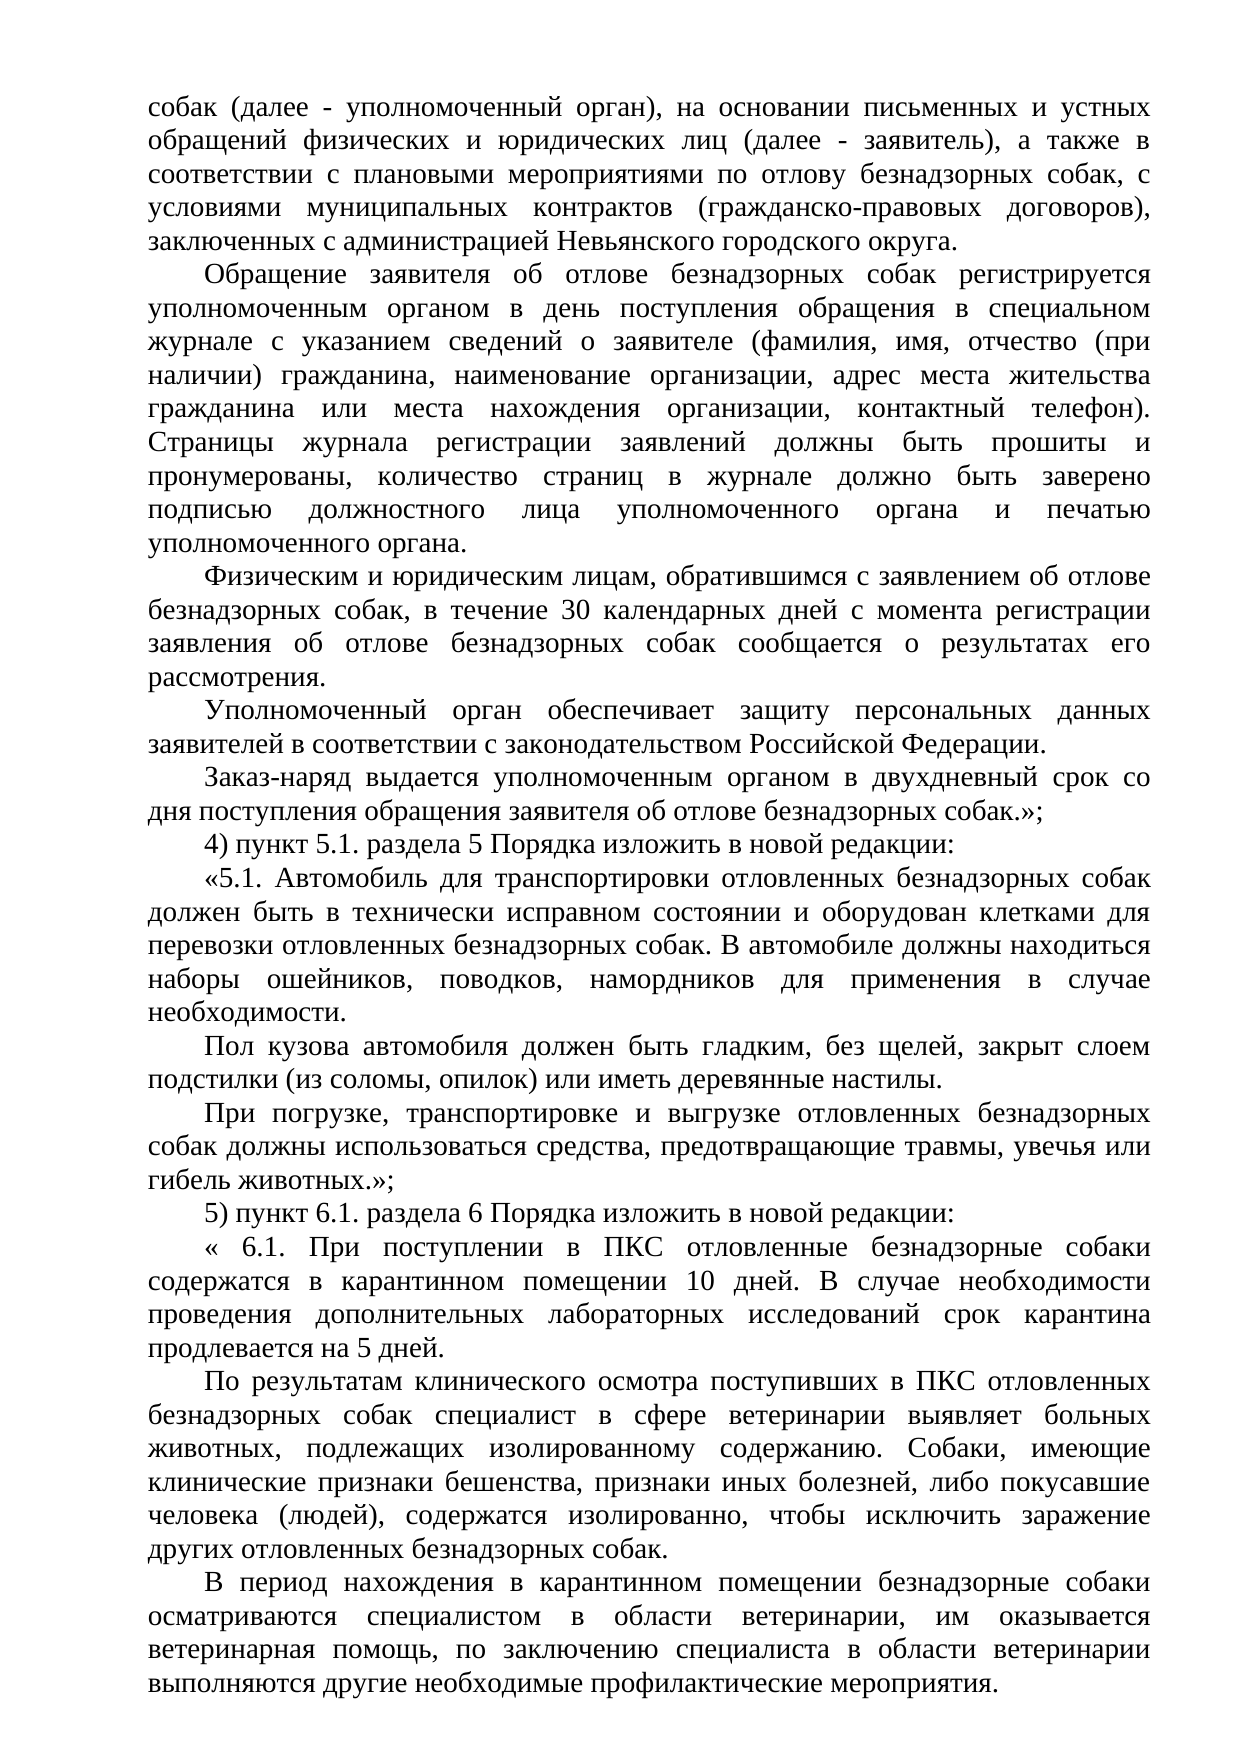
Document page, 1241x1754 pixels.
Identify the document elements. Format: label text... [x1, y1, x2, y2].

text « 6.1. При поступлении в ПКС отловленные безнадзорные собаки содержатся в карантинном помещении 10 дней. В случае необходимости проведения дополнительных лабораторных исследований срок карантина продлевается на 5 дней. [148, 1229, 1152, 1363]
text В период нахождения в карантинном помещении безнадзорные собаки осматриваются специалистом в области ветеринарии, им оказывается ветеринарная помощь, по заключению специалиста в области ветеринарии выполняются другие необходимые профилактические мероприятия. [148, 1564, 1152, 1699]
text Заказ-наряд выдается уполномоченным органом в двухдневный срок со дня поступления обращения заявителя об отлове безнадзорных собак.»; [148, 759, 1152, 827]
text Физическим и юридическим лицам, обратившимся с заявлением об отлове безнадзорных собак, в течение 30 календарных дней с момента регистрации заявления об отлове безнадзорных собак сообщается о результатах его рассмотрения. [148, 558, 1152, 692]
text Обращение заявителя об отлове безнадзорных собак регистрируется уполномоченным органом в день поступления обращения в специальном журнале с указанием сведений о заявителе (фамилия, имя, отчество (при наличии) гражданина, наименование организации, адрес места жительства гражданина или места нахождения организации, контактный телефон). Страницы журнала регистрации заявлений должны быть прошиты и пронумерованы, количество страниц в журнале должно быть заверено подписью должностного лица уполномоченного органа и печатью уполномоченного органа. [148, 256, 1152, 558]
text 4) пункт 5.1. раздела 5 Порядка изложить в новой редакции: [148, 827, 1152, 860]
text 5) пункт 6.1. раздела 6 Порядка изложить в новой редакции: [148, 1196, 1152, 1229]
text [148, 89, 1152, 256]
text По результатам клинического осмотра поступивших в ПКС отловленных безнадзорных собак специалист в сфере ветеринарии выявляет больных животных, подлежащих изолированному содержанию. Собаки, имеющие клинические признаки бешенства, признаки иных болезней, либо покусавшие человека (людей), содержатся изолированно, чтобы исключить заражение других отловленных безнадзорных собак. [148, 1363, 1152, 1564]
text При погрузке, транспортировке и выгрузке отловленных безнадзорных собак должны использоваться средства, предотвращающие травмы, увечья или гибель животных.»; [148, 1095, 1152, 1196]
text Уполномоченный орган обеспечивает защиту персональных данных заявителей в соответствии с законодательством Российской Федерации. [148, 692, 1152, 759]
text Пол кузова автомобиля должен быть гладким, без щелей, закрыт слоем подстилки (из соломы, опилок) или иметь деревянные настилы. [148, 1028, 1152, 1095]
text «5.1. Автомобиль для транспортировки отловленных безнадзорных собак должен быть в технически исправном состоянии и оборудован клетками для перевозки отловленных безнадзорных собак. В автомобиле должны находиться наборы ошейников, поводков, намордников для применения в случае необходимости. [148, 860, 1152, 1028]
